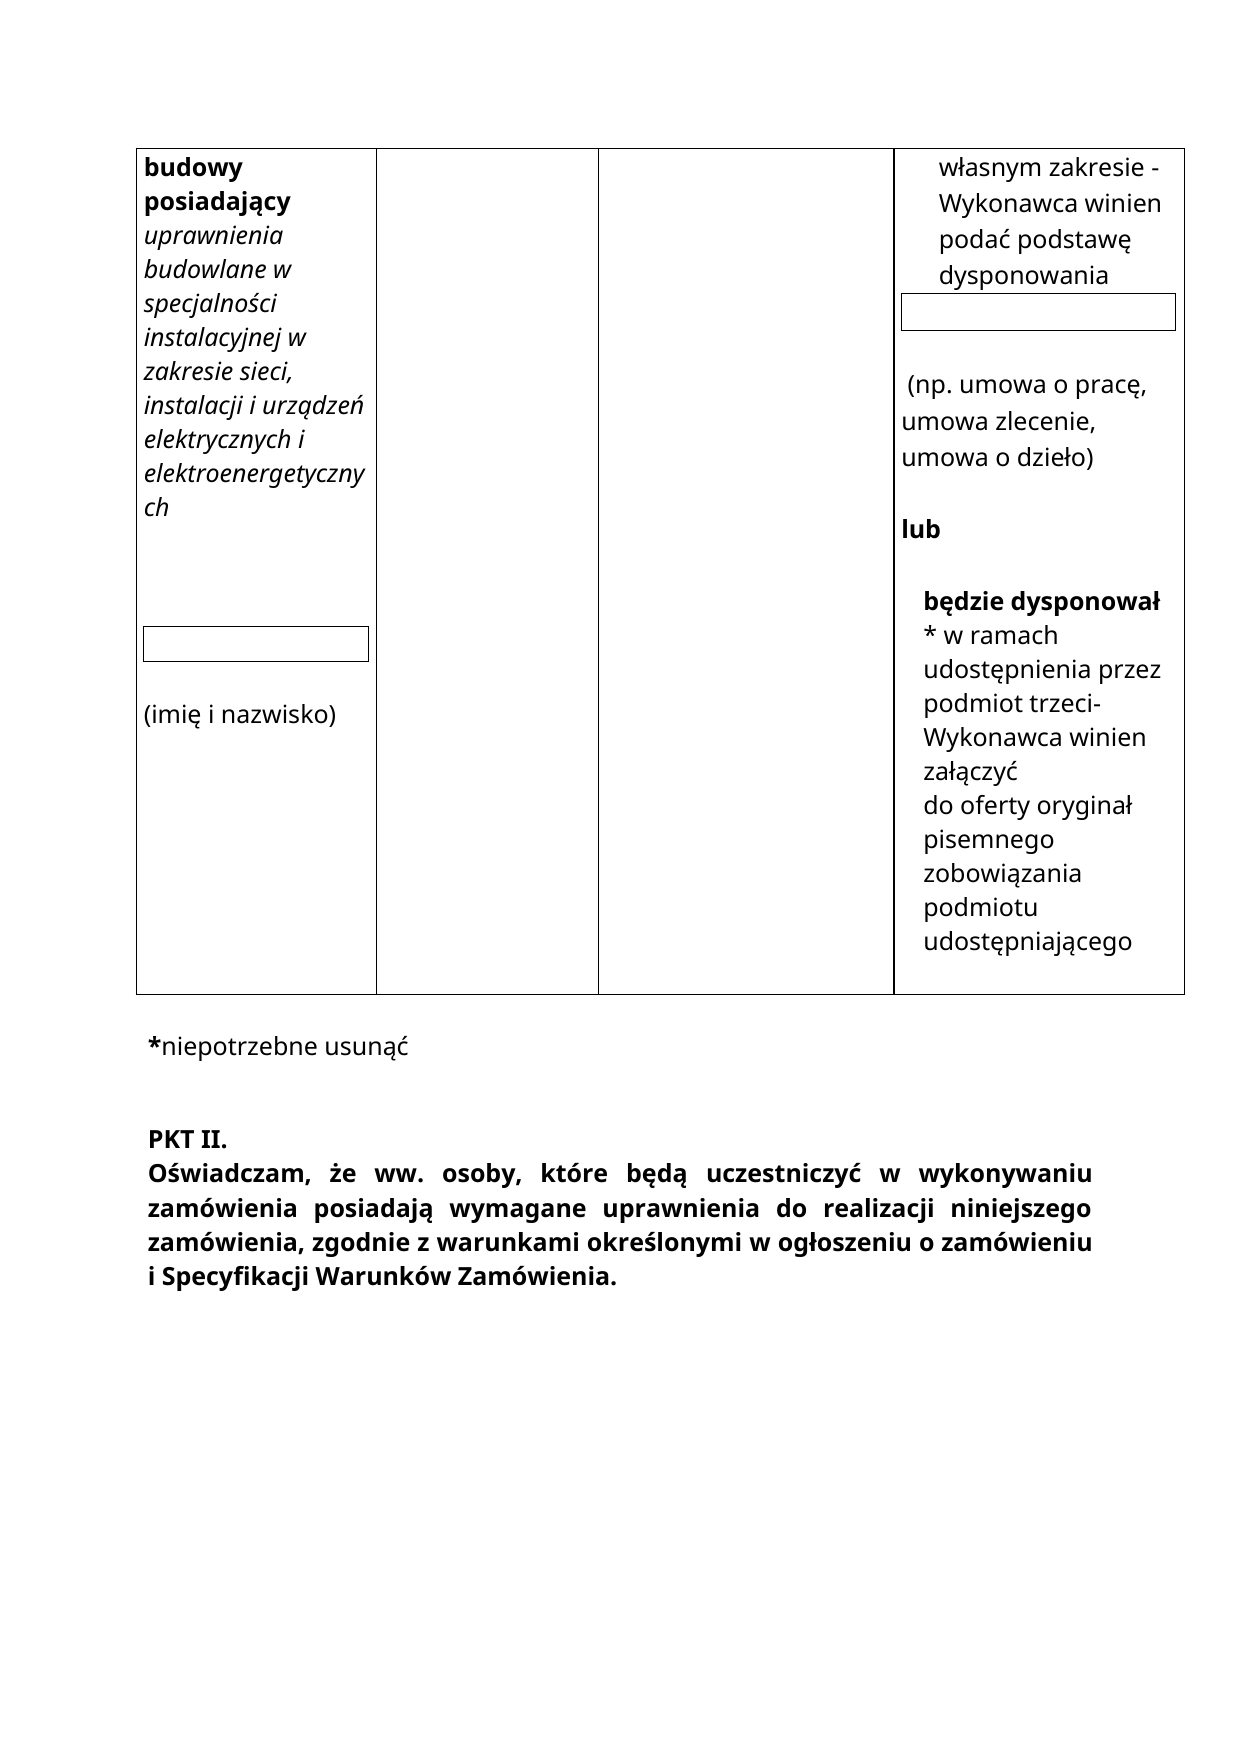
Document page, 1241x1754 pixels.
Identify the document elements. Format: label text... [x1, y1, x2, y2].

text PKT II. [148, 1122, 1093, 1156]
text Oświadczam, że ww. osoby, które będą uczestniczyć w wykonywaniu zamówienia posiadają wymagane uprawnienia do realizacji niniejszego zamówienia, zgodnie z warunkami określonymi w ogłoszeniu o zamówieniu i Specyfikacji Warunków Zamówienia. [148, 1156, 1093, 1292]
table_cell [377, 149, 598, 994]
table_cell [599, 149, 893, 994]
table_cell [895, 149, 1184, 994]
text *niepotrzebne usunąć [148, 1029, 1093, 1063]
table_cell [137, 149, 376, 994]
